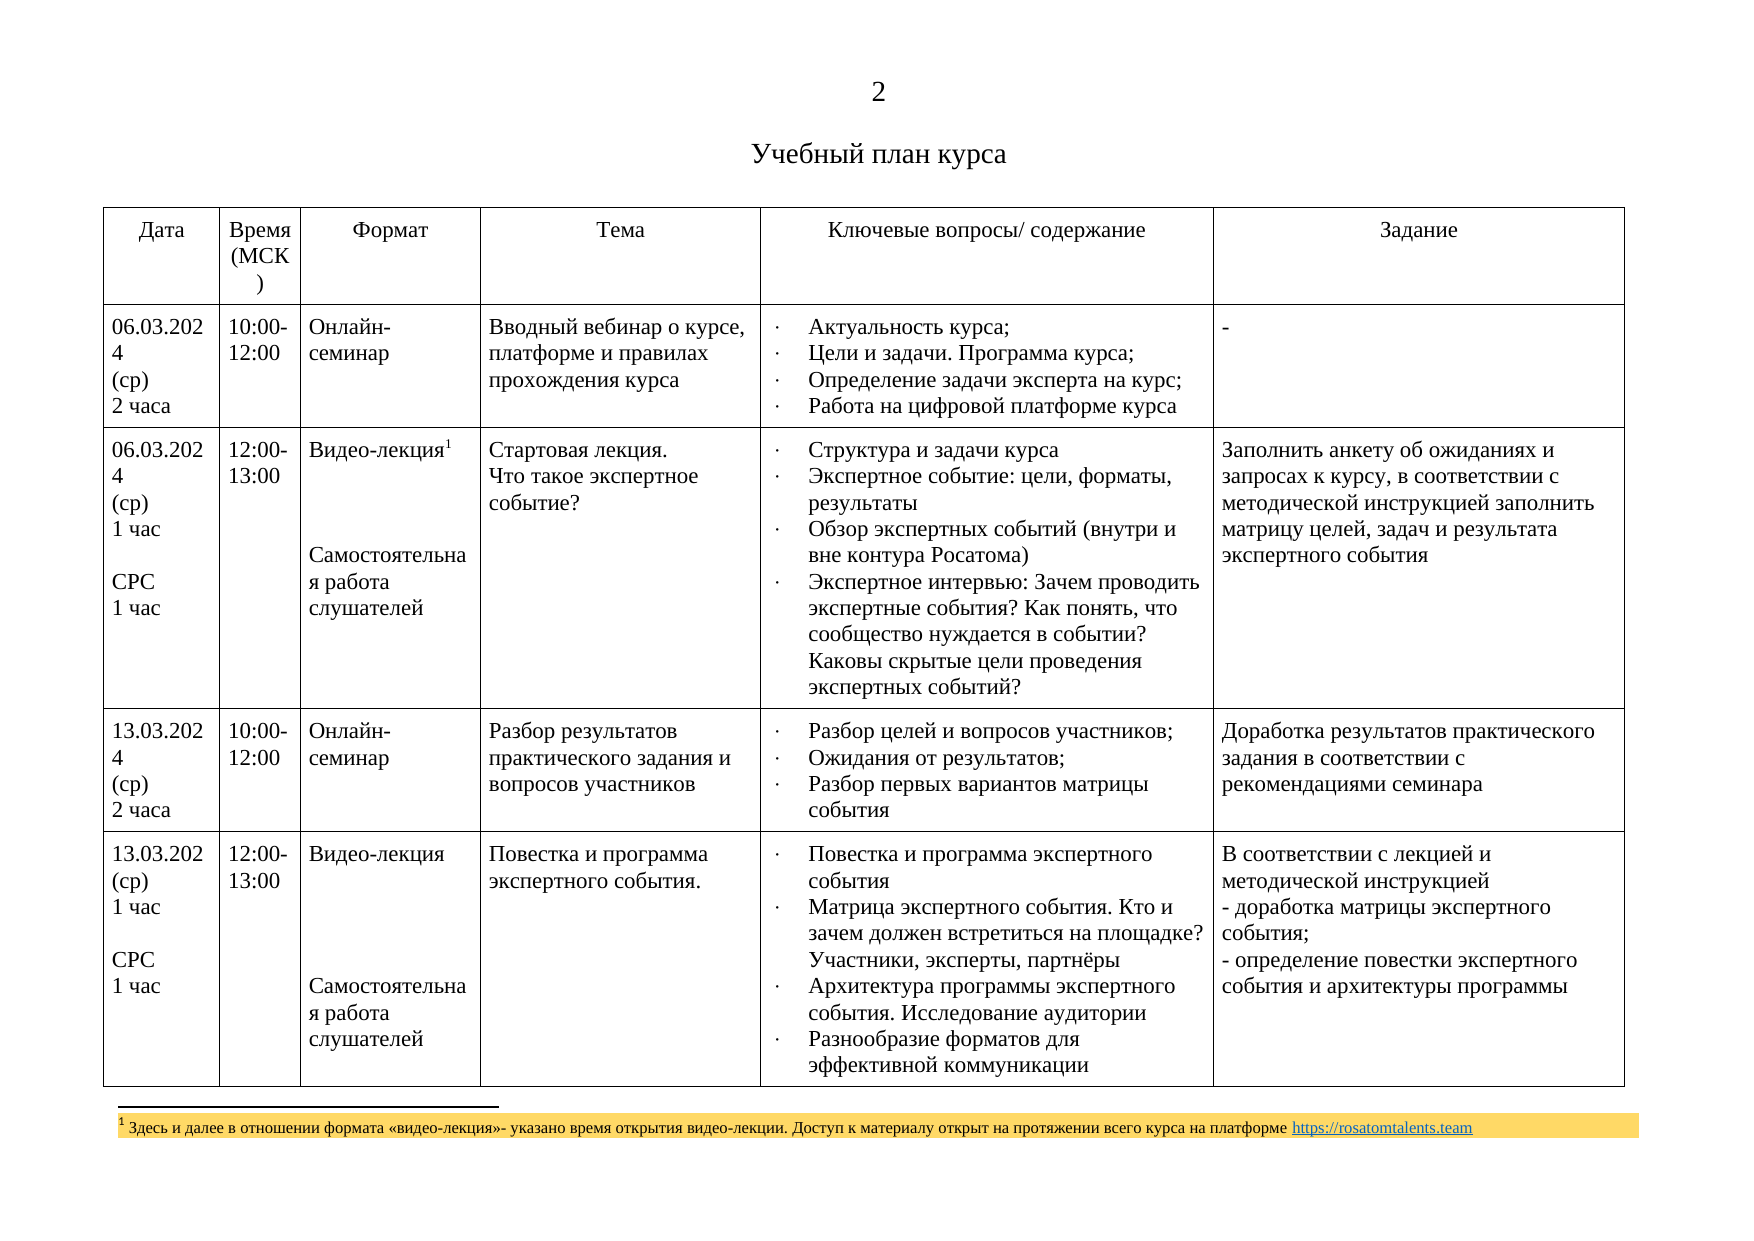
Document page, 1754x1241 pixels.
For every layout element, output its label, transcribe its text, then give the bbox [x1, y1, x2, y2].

table_cell 10:00-12:00 [220, 305, 300, 427]
table_cell Разбор результатов практического задания и вопросов участников [481, 709, 760, 831]
table_cell 13.03.2024 (ср) 2 часа [104, 709, 219, 831]
table_header Время (МСК) [220, 208, 300, 303]
table_cell Онлайн-семинар [301, 305, 480, 427]
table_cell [301, 832, 480, 1086]
table_cell - [1214, 305, 1624, 427]
table_header Тема [481, 208, 760, 303]
table_cell 06.03.2024 (ср) 1 час СРС 1 час [104, 428, 219, 708]
table_cell 13.03.202 (ср) 1 час СРС 1 час [104, 832, 219, 1086]
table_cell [1214, 832, 1624, 1086]
table_cell Доработка результатов практического задания в соответствии с рекомендациями семинара [1214, 709, 1624, 831]
table_cell Заполнить анкету об ожиданиях и запросах к курсу, в соответствии с методической инструкцией заполнить матрицу целей, задач и результата экспертного события [1214, 428, 1624, 708]
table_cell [761, 832, 1213, 1086]
table_cell 12:00-13:00 [220, 832, 300, 1086]
table_cell Актуальность курса; Цели и задачи. Программа курса; Определение задачи эксперта на курс; Работа на цифровой платформе курса [761, 305, 1213, 427]
table_header Задание [1214, 208, 1624, 303]
table_header Ключевые вопросы/ содержание [761, 208, 1213, 303]
table_cell 06.03.2024 (ср) 2 часа [104, 305, 219, 427]
table_cell 10:00-12:00 [220, 709, 300, 831]
table_cell Стартовая лекция. Что такое экспертное событие? [481, 428, 760, 708]
table_cell 12:00-13:00 [220, 428, 300, 708]
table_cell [481, 832, 760, 1086]
subtitle Учебный план курса [118, 136, 1639, 169]
table_cell Структура и задачи курса Экспертное событие: цели, форматы, результаты Обзор экспертных событий (внутри и вне контура Росатома) Экспертное интервью: Зачем проводить экспертные события? Как понять, что сообщество нуждается в событии? Каковы скрытые цели проведения экспертных событий? [761, 428, 1213, 708]
table_cell Разбор целей и вопросов участников; Ожидания от результатов; Разбор первых вариантов матрицы события [761, 709, 1213, 831]
table_cell Вводный вебинар о курсе, платформе и правилах прохождения курса [481, 305, 760, 427]
table_cell Онлайн-семинар [301, 709, 480, 831]
table_header Дата [104, 208, 219, 303]
table_cell Видео-лекция Самостоятельная работа слушателей [301, 428, 480, 708]
table_header Формат [301, 208, 480, 303]
